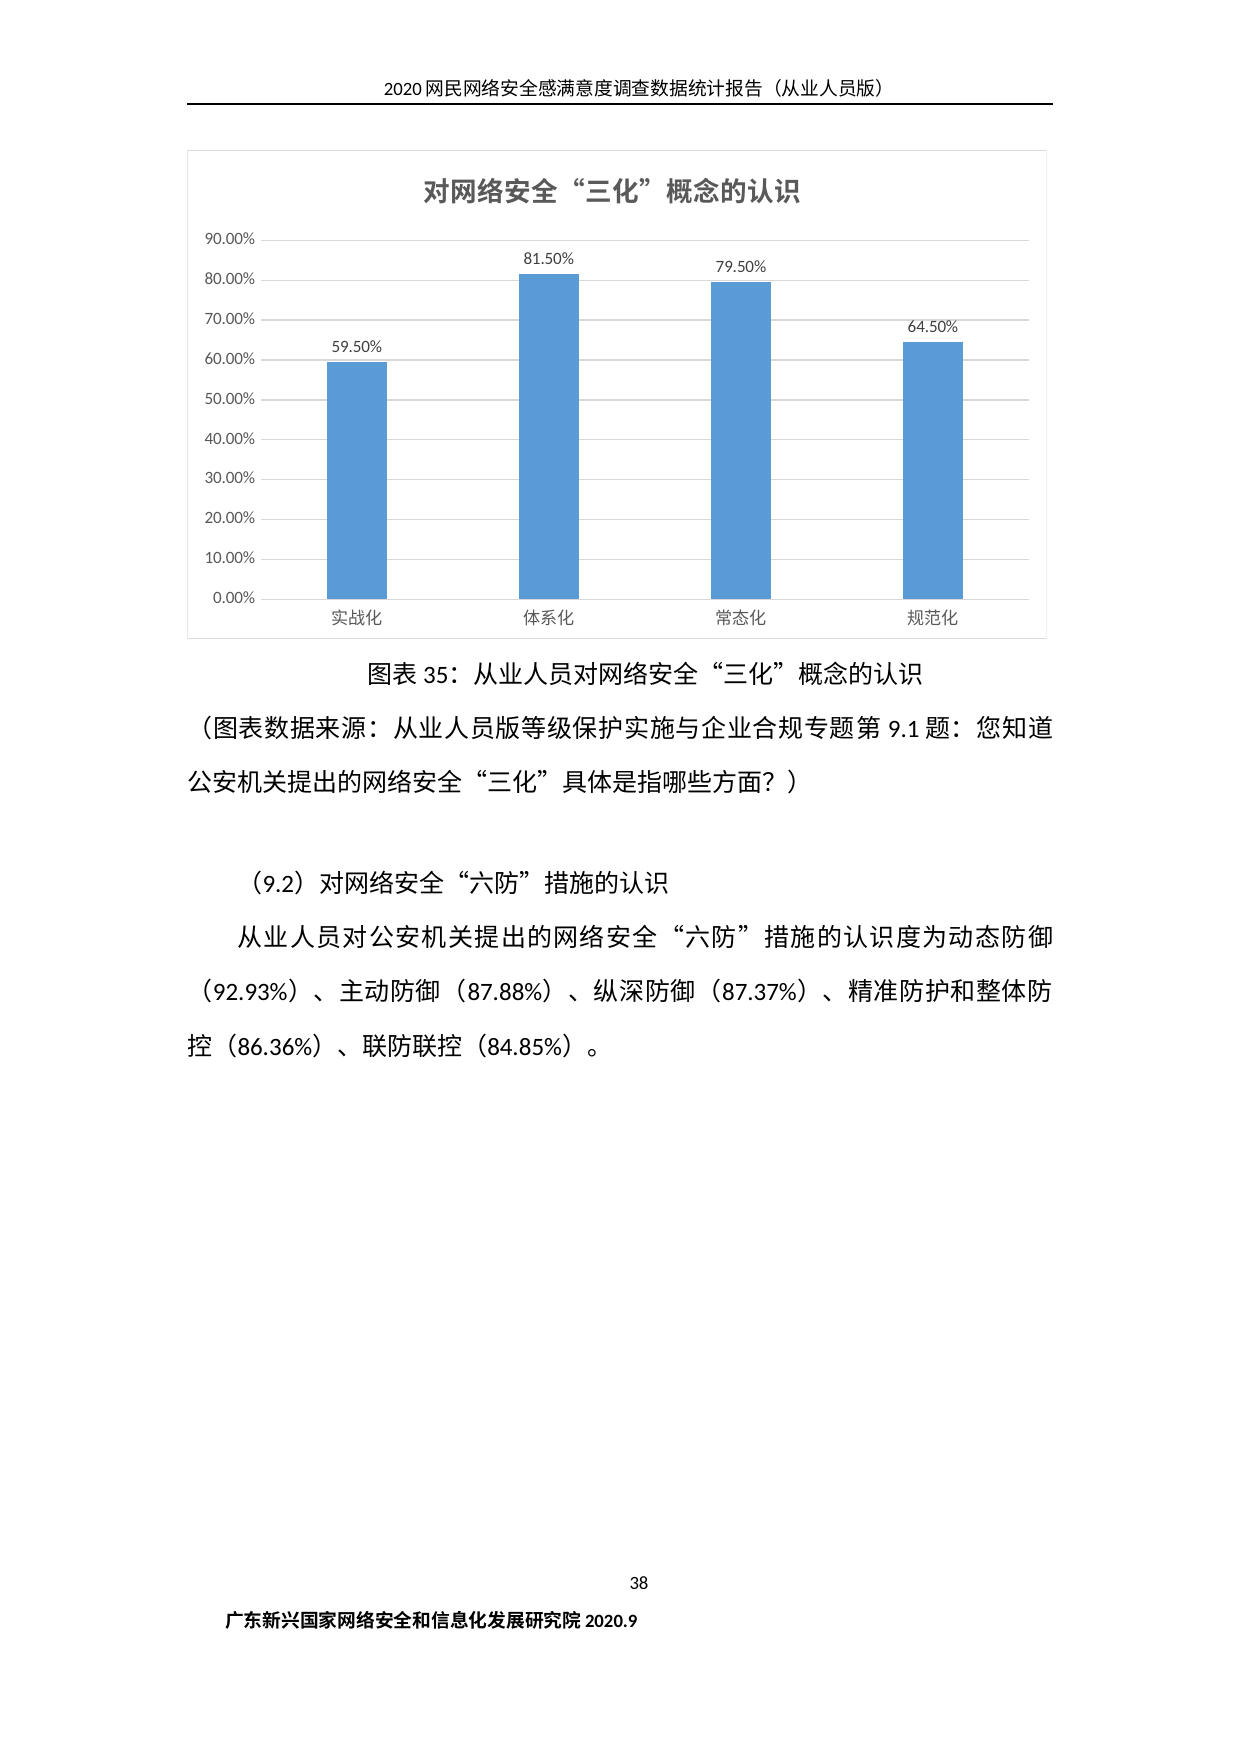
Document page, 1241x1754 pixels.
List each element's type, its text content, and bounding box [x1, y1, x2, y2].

text （9.2）对网络安全“六防”措施的认识 [187, 863, 1053, 899]
text 从业人员对公安机关提出的网络安全“六防”措施的认识度为动态防御（92.93%）、主动防御（87.88%）、纵深防御（87.37%）、精准防护和整体防控（86.36%）、联防联控（84.85%）。 [187, 917, 1053, 1062]
text （图表数据来源：从业人员版等级保护实施与企业合规专题第9.1题：您知道公安机关提出的网络安全“三化”具体是指哪些方面？） [187, 708, 1053, 799]
text 图表 35：从业人员对网络安全“三化”概念的认识 [187, 654, 1053, 690]
